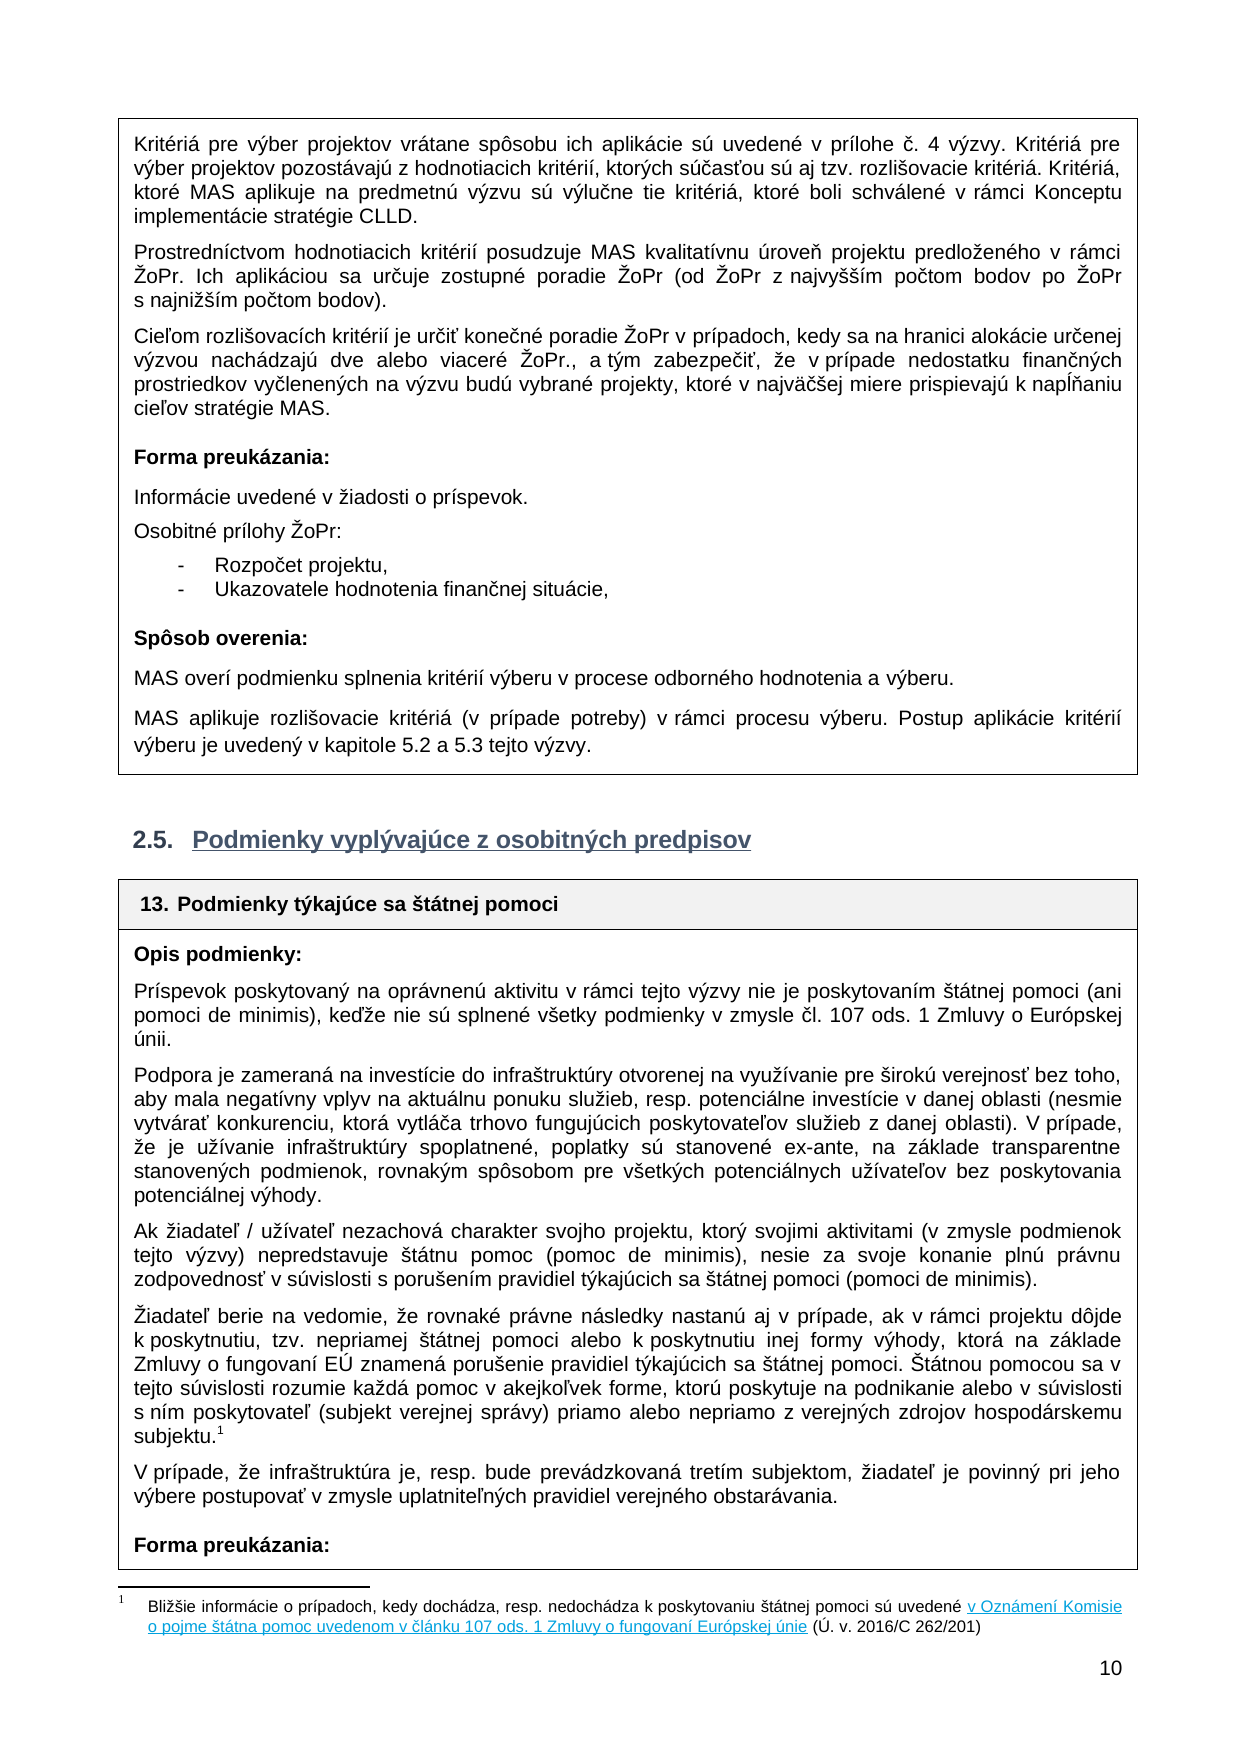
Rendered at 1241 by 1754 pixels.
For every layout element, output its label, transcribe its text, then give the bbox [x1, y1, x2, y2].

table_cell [119, 119, 1137, 774]
table_header Podmienky týkajúce sa štátnej pomoci [119, 880, 1137, 929]
subtitle Podmienky vyplývajúce z osobitných predpisov [132, 825, 1122, 854]
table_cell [119, 930, 1137, 1569]
